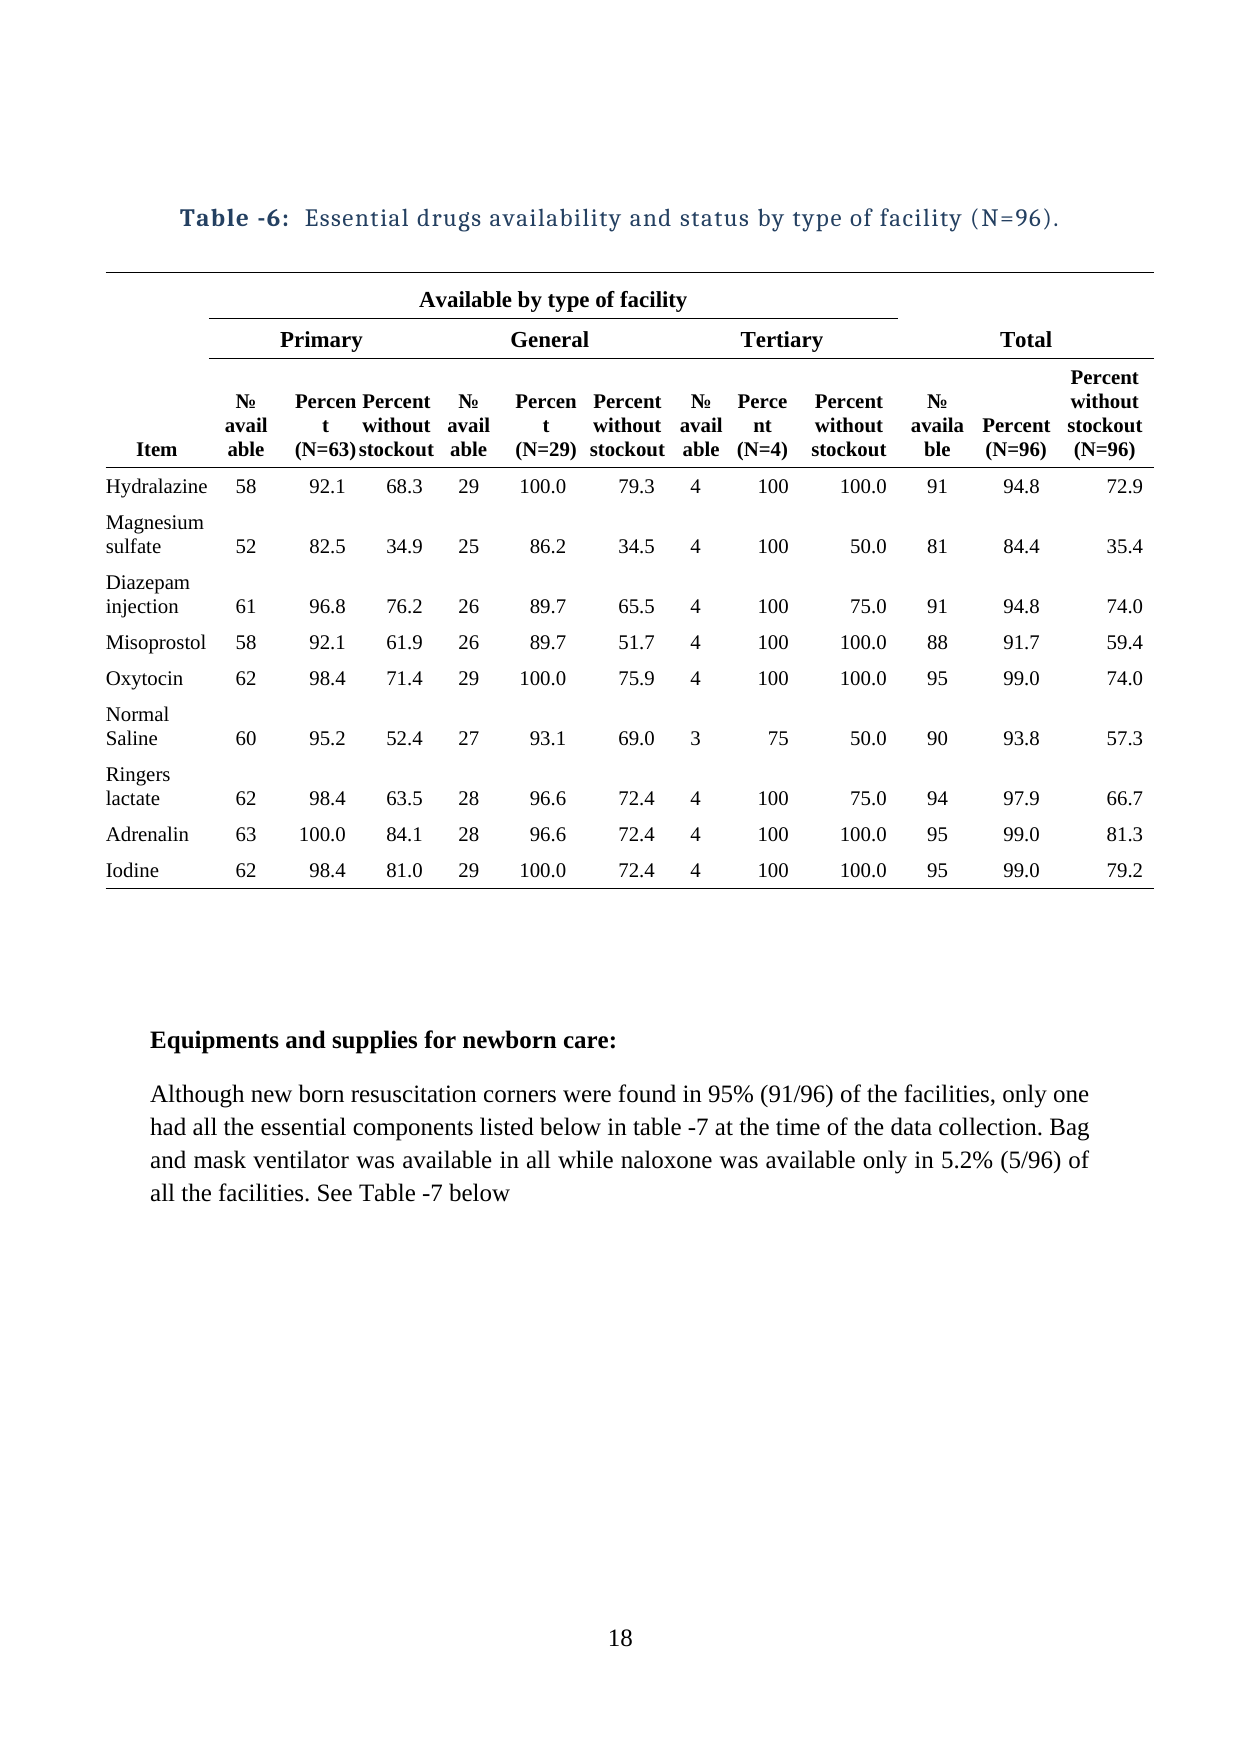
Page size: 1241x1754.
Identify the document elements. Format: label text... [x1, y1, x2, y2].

table_cell № available [209, 359, 283, 467]
table_cell Percent (N=63) [283, 359, 357, 467]
table_header Total [898, 273, 1154, 358]
table_cell Ringers lactate [106, 756, 209, 816]
table_cell 75.9 [577, 660, 666, 696]
table_cell Primary [209, 319, 433, 358]
table_cell 95.2 [283, 696, 357, 756]
table_cell 4 [666, 816, 725, 852]
table_cell 68.3 [357, 468, 433, 504]
table_cell 98.4 [283, 756, 357, 816]
table_cell 97.9 [977, 756, 1051, 816]
table_cell 100.0 [503, 660, 577, 696]
table_cell 88 [898, 624, 977, 660]
table_cell 99.0 [977, 816, 1051, 852]
table_cell Misoprostol [106, 624, 209, 660]
table_cell 94 [898, 756, 977, 816]
table_cell 74.0 [1051, 564, 1154, 624]
table_cell 26 [434, 564, 503, 624]
table_cell Adrenalin [106, 816, 209, 852]
table_cell Normal Saline [106, 696, 209, 756]
table_cell № available [666, 359, 725, 467]
table_cell 86.2 [503, 504, 577, 564]
table_cell 100.0 [503, 468, 577, 504]
table_cell 35.4 [1051, 504, 1154, 564]
table_cell 62 [209, 660, 283, 696]
table_cell 4 [666, 660, 725, 696]
table_cell 52.4 [357, 696, 433, 756]
table_cell 100.0 [800, 660, 897, 696]
table_cell 25 [434, 504, 503, 564]
table_cell 90 [898, 696, 977, 756]
table_cell 63.5 [357, 756, 433, 816]
table_cell 58 [209, 624, 283, 660]
table_cell 98.4 [283, 660, 357, 696]
table_cell 96.6 [503, 756, 577, 816]
table_cell Percent without stockout [800, 359, 897, 467]
table_cell Hydralazine [106, 468, 209, 504]
table_cell 66.7 [1051, 756, 1154, 816]
table_cell 75.0 [800, 756, 897, 816]
table_cell 100 [725, 816, 800, 852]
table_cell 91 [898, 468, 977, 504]
table_cell 27 [434, 696, 503, 756]
table_cell 65.5 [577, 564, 666, 624]
table_cell 100 [725, 564, 800, 624]
table_cell 91 [898, 564, 977, 624]
table_cell 98.4 [283, 852, 357, 888]
table_cell 4 [666, 504, 725, 564]
table_cell 61.9 [357, 624, 433, 660]
table_cell 100.0 [800, 852, 897, 888]
table_cell 100.0 [503, 852, 577, 888]
table_cell 72.4 [577, 852, 666, 888]
table_cell 71.4 [357, 660, 433, 696]
table_cell 100 [725, 468, 800, 504]
table_cell 4 [666, 624, 725, 660]
table_cell Percent without stockout (N=96) [1051, 359, 1154, 467]
table_cell 59.4 [1051, 624, 1154, 660]
table_cell 100.0 [800, 468, 897, 504]
table_cell 92.1 [283, 468, 357, 504]
table_cell 95 [898, 660, 977, 696]
table_cell 94.8 [977, 468, 1051, 504]
table_cell 28 [434, 816, 503, 852]
table_cell 96.8 [283, 564, 357, 624]
table_cell 84.4 [977, 504, 1051, 564]
table_cell 4 [666, 852, 725, 888]
table_cell 99.0 [977, 852, 1051, 888]
text Equipments and supplies for newborn care: [150, 1025, 1090, 1054]
table_cell 75.0 [800, 564, 897, 624]
text Although new born resuscitation corners were found in 95% (91/96) of the facilities, only one had all the essential components listed below in table -7 at the time of the data collection. Bag and mask ventilator was available in all while naloxone was available only in 5.2% (5/96) of all the facilities. See Table -7 below [150, 1079, 1090, 1207]
table_cell Percent (N=29) [503, 359, 577, 467]
table_cell 99.0 [977, 660, 1051, 696]
table_cell 61 [209, 564, 283, 624]
table_cell 76.2 [357, 564, 433, 624]
table_cell 74.0 [1051, 660, 1154, 696]
table_cell 50.0 [800, 504, 897, 564]
table_header Item [106, 273, 209, 467]
table_cell 79.3 [577, 468, 666, 504]
table_cell 62 [209, 852, 283, 888]
table_cell 100 [725, 660, 800, 696]
table_cell 57.3 [1051, 696, 1154, 756]
table_cell Percent without stockout [357, 359, 433, 467]
subtitle Table -6: Essential drugs availability and status by type of facility (N=96). [150, 204, 1090, 232]
table_header Available by type of facility [209, 273, 897, 318]
table_cell 72.4 [577, 816, 666, 852]
table_cell 72.4 [577, 756, 666, 816]
table_cell 69.0 [577, 696, 666, 756]
table_cell 62 [209, 756, 283, 816]
table_cell 95 [898, 816, 977, 852]
table_cell 92.1 [283, 624, 357, 660]
table_cell Percent (N=4) [725, 359, 800, 467]
table_cell 84.1 [357, 816, 433, 852]
table_cell 96.6 [503, 816, 577, 852]
table_cell 100 [725, 624, 800, 660]
table_cell 81.0 [357, 852, 433, 888]
table_cell 50.0 [800, 696, 897, 756]
table_cell 91.7 [977, 624, 1051, 660]
table_cell 29 [434, 468, 503, 504]
table_cell 100.0 [283, 816, 357, 852]
table_cell 100.0 [800, 816, 897, 852]
table_cell 26 [434, 624, 503, 660]
table_cell 81.3 [1051, 816, 1154, 852]
table_cell 94.8 [977, 564, 1051, 624]
table_cell Diazepam injection [106, 564, 209, 624]
table_cell Magnesium sulfate [106, 504, 209, 564]
table_cell 34.5 [577, 504, 666, 564]
table_cell Oxytocin [106, 660, 209, 696]
table_cell 100 [725, 852, 800, 888]
table_cell 63 [209, 816, 283, 852]
table_cell 81 [898, 504, 977, 564]
table_cell № available [434, 359, 503, 467]
table_cell 100 [725, 504, 800, 564]
table_cell 82.5 [283, 504, 357, 564]
table_cell 58 [209, 468, 283, 504]
table_cell 4 [666, 468, 725, 504]
table_cell 93.8 [977, 696, 1051, 756]
table_cell 28 [434, 756, 503, 816]
table_cell 75 [725, 696, 800, 756]
table_cell 72.9 [1051, 468, 1154, 504]
table_cell 29 [434, 660, 503, 696]
table_cell 79.2 [1051, 852, 1154, 888]
table_cell 89.7 [503, 564, 577, 624]
table_cell Percent without stockout [577, 359, 666, 467]
table_cell № available [898, 359, 977, 467]
table_cell 95 [898, 852, 977, 888]
table_cell 52 [209, 504, 283, 564]
table_cell General [434, 319, 666, 358]
table_cell 34.9 [357, 504, 433, 564]
table_cell 89.7 [503, 624, 577, 660]
table_cell 60 [209, 696, 283, 756]
table_cell Tertiary [666, 319, 897, 358]
table_cell Percent (N=96) [977, 359, 1051, 467]
table_cell 3 [666, 696, 725, 756]
table_cell 100.0 [800, 624, 897, 660]
table_cell 4 [666, 756, 725, 816]
table_cell 93.1 [503, 696, 577, 756]
table_cell 51.7 [577, 624, 666, 660]
table_cell 29 [434, 852, 503, 888]
table_cell Iodine [106, 852, 209, 888]
table_cell 100 [725, 756, 800, 816]
table_cell 4 [666, 564, 725, 624]
